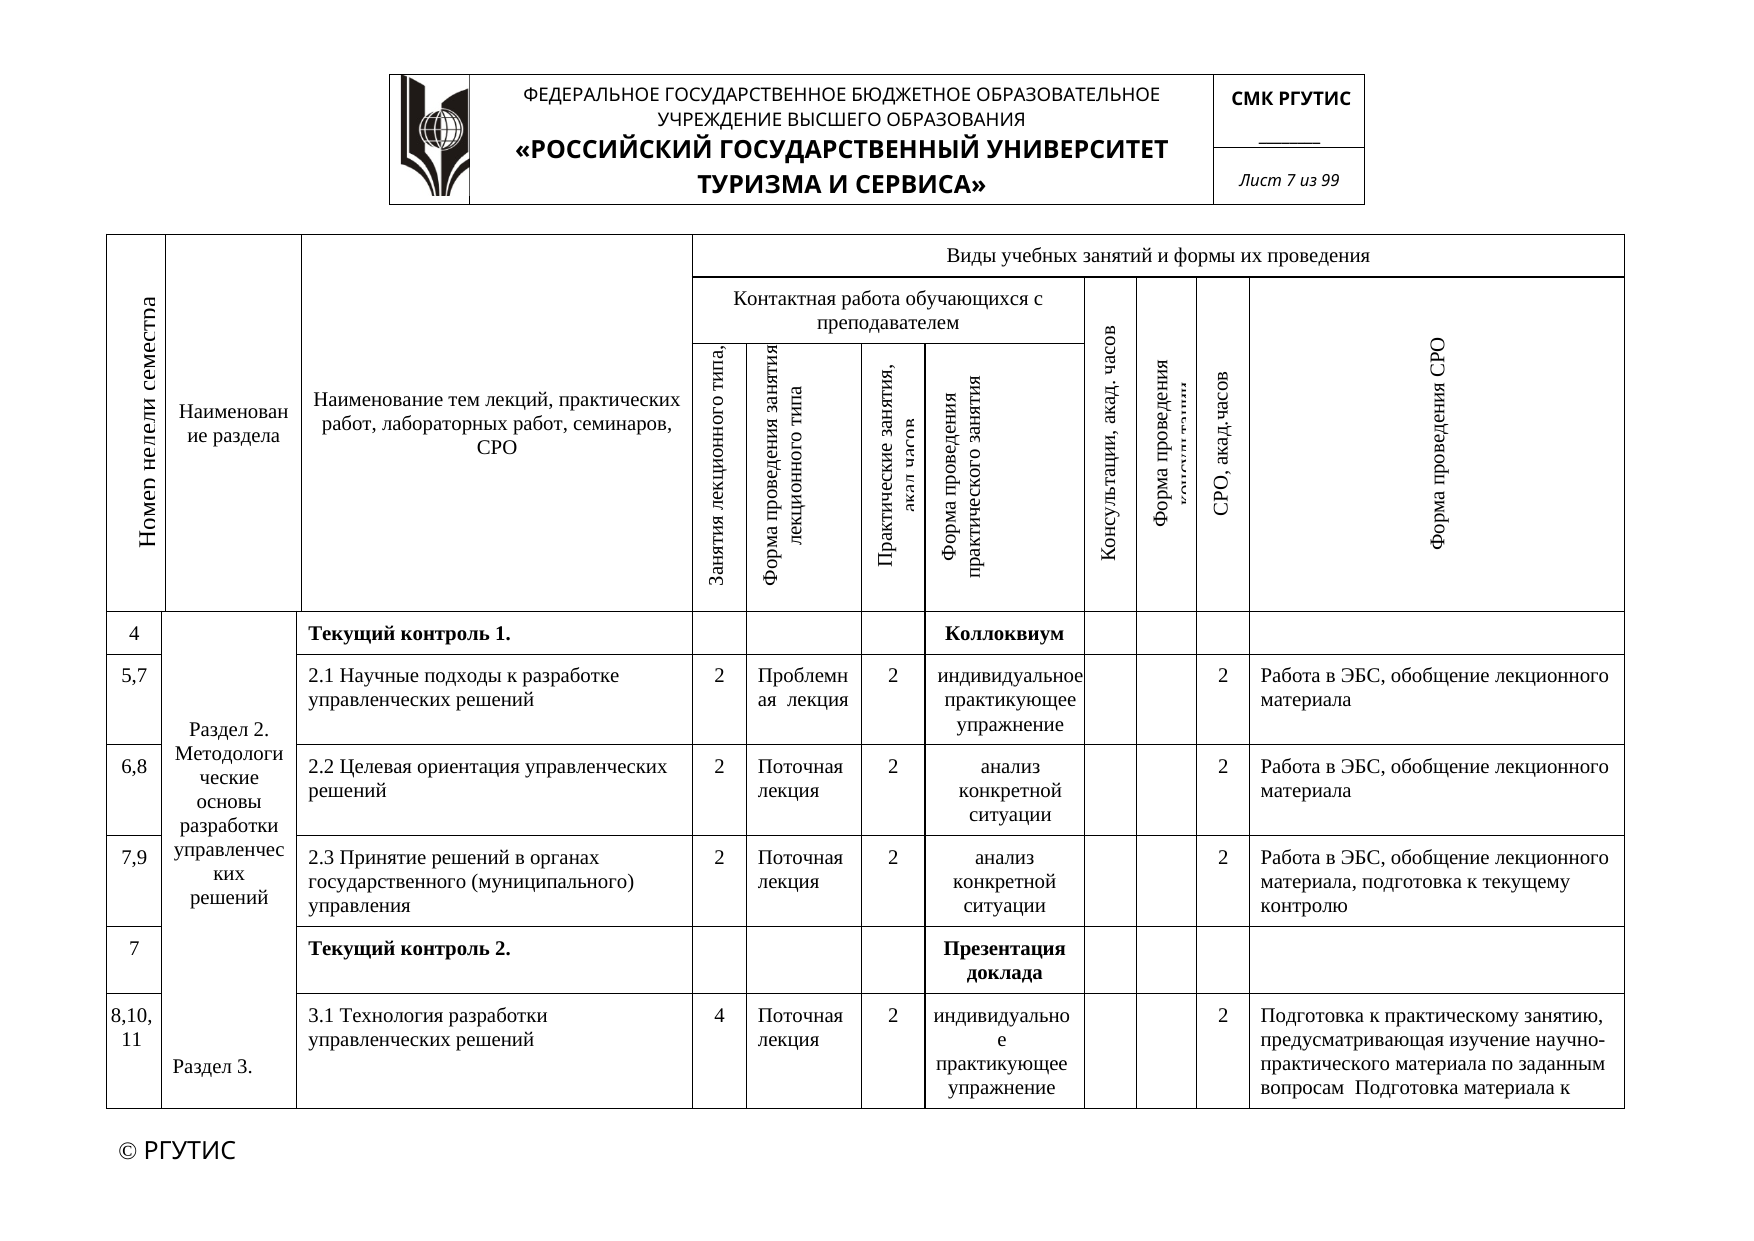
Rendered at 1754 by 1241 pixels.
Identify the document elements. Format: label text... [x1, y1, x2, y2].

table_cell [693, 927, 746, 993]
table_cell [1137, 994, 1196, 1108]
table_cell Поточная лекция [747, 745, 861, 835]
table_cell Подготовка к практическому занятию, предусматривающая изучение научно-практического материала по заданным вопросам Подготовка материала к групповому проекту. [1250, 994, 1624, 1108]
table_cell Работа в ЭБС, обобщение лекционного материала [1250, 745, 1624, 835]
table_cell 2 [693, 655, 746, 744]
table_cell 7,9 [107, 836, 161, 926]
table_cell анализ конкретной ситуации [926, 745, 1084, 835]
table_cell Контактная работа обучающихся с преподавателем [693, 278, 1084, 343]
table_cell [1250, 927, 1624, 993]
table_cell [747, 612, 861, 653]
table_cell 2 [693, 836, 746, 926]
table_cell Форма проведения практического занятия [926, 344, 1084, 611]
table_cell 5,7 [107, 655, 161, 744]
table_cell 2 [862, 994, 924, 1108]
table_cell СРО, акад.часов [1197, 278, 1249, 611]
table_cell 2 [1197, 836, 1249, 926]
table_cell 2 [862, 745, 924, 835]
table_cell Проблемная лекция [747, 655, 861, 744]
table_cell Форма проведения СРО [1250, 278, 1624, 611]
table_header Наименование раздела [166, 235, 301, 611]
table_cell [1085, 655, 1136, 744]
table_cell Форма проведения занятия лекционного типа [747, 344, 861, 611]
table_cell 4 [693, 994, 746, 1108]
table_cell индивидуальное практикующее упражнение [926, 655, 1084, 744]
table_cell [862, 612, 924, 653]
table_cell 2 [1197, 745, 1249, 835]
table_cell анализ конкретной ситуации [926, 836, 1084, 926]
table_cell Работа в ЭБС, обобщение лекционного материала [1250, 655, 1624, 744]
table_cell [1137, 745, 1196, 835]
table_cell [1085, 994, 1136, 1108]
table_cell Текущий контроль 2. [297, 927, 692, 993]
table_cell Поточная лекция [747, 836, 861, 926]
table_cell [1137, 927, 1196, 993]
table_cell [1197, 927, 1249, 993]
table_cell индивидуальное практикующее упражнение [926, 994, 1084, 1108]
table_cell 4 [107, 612, 161, 653]
table_cell Консультации, акад. часов [1085, 278, 1136, 611]
table_cell [1137, 655, 1196, 744]
table_cell Практические занятия, акад.часов [862, 344, 924, 611]
table_cell 2 [693, 745, 746, 835]
table_cell 2 [862, 836, 924, 926]
table_cell [747, 927, 861, 993]
table_cell [1085, 927, 1136, 993]
table_cell Работа в ЭБС, обобщение лекционного материала, подготовка к текущему контролю [1250, 836, 1624, 926]
table_cell [1250, 612, 1624, 653]
table_cell Текущий контроль 1. [297, 612, 692, 653]
table_cell [1137, 836, 1196, 926]
table_cell 7 [107, 927, 161, 993]
table_cell [1197, 612, 1249, 653]
table_cell [1085, 836, 1136, 926]
table_cell [693, 612, 746, 653]
table_cell [862, 927, 924, 993]
table_cell 8,10, 11 [107, 994, 161, 1108]
table_cell 2.2 Целевая ориентация управленческих решений [297, 745, 692, 835]
table_cell 6,8 [107, 745, 161, 835]
table_cell 2 [1197, 655, 1249, 744]
table_cell 2 [1197, 994, 1249, 1108]
picture [400, 75, 470, 196]
table_header Виды учебных занятий и формы их проведения [693, 235, 1624, 276]
table_cell Поточная лекция [747, 994, 861, 1108]
table_cell 2.1 Научные подходы к разработке управленческих решений [297, 655, 692, 744]
table_cell Коллоквиум [926, 612, 1084, 653]
table_cell 3.1 Технология разработки управленческих решений [297, 994, 692, 1108]
table_cell [1085, 745, 1136, 835]
table_cell [1137, 612, 1196, 653]
table_cell Форма проведения консультации [1137, 278, 1196, 611]
table_cell 2 [862, 655, 924, 744]
table_header Номер недели семестра [107, 235, 165, 611]
table_cell Презентация доклада [926, 927, 1084, 993]
table_header Наименование тем лекций, практических работ, лабораторных работ, семинаров, СРО [302, 235, 692, 611]
table_cell 2.3 Принятие решений в органах государственного (муниципального) управления [297, 836, 692, 926]
table_cell [1085, 612, 1136, 653]
table_cell Занятия лекционного типа, акад. часов [693, 344, 746, 611]
